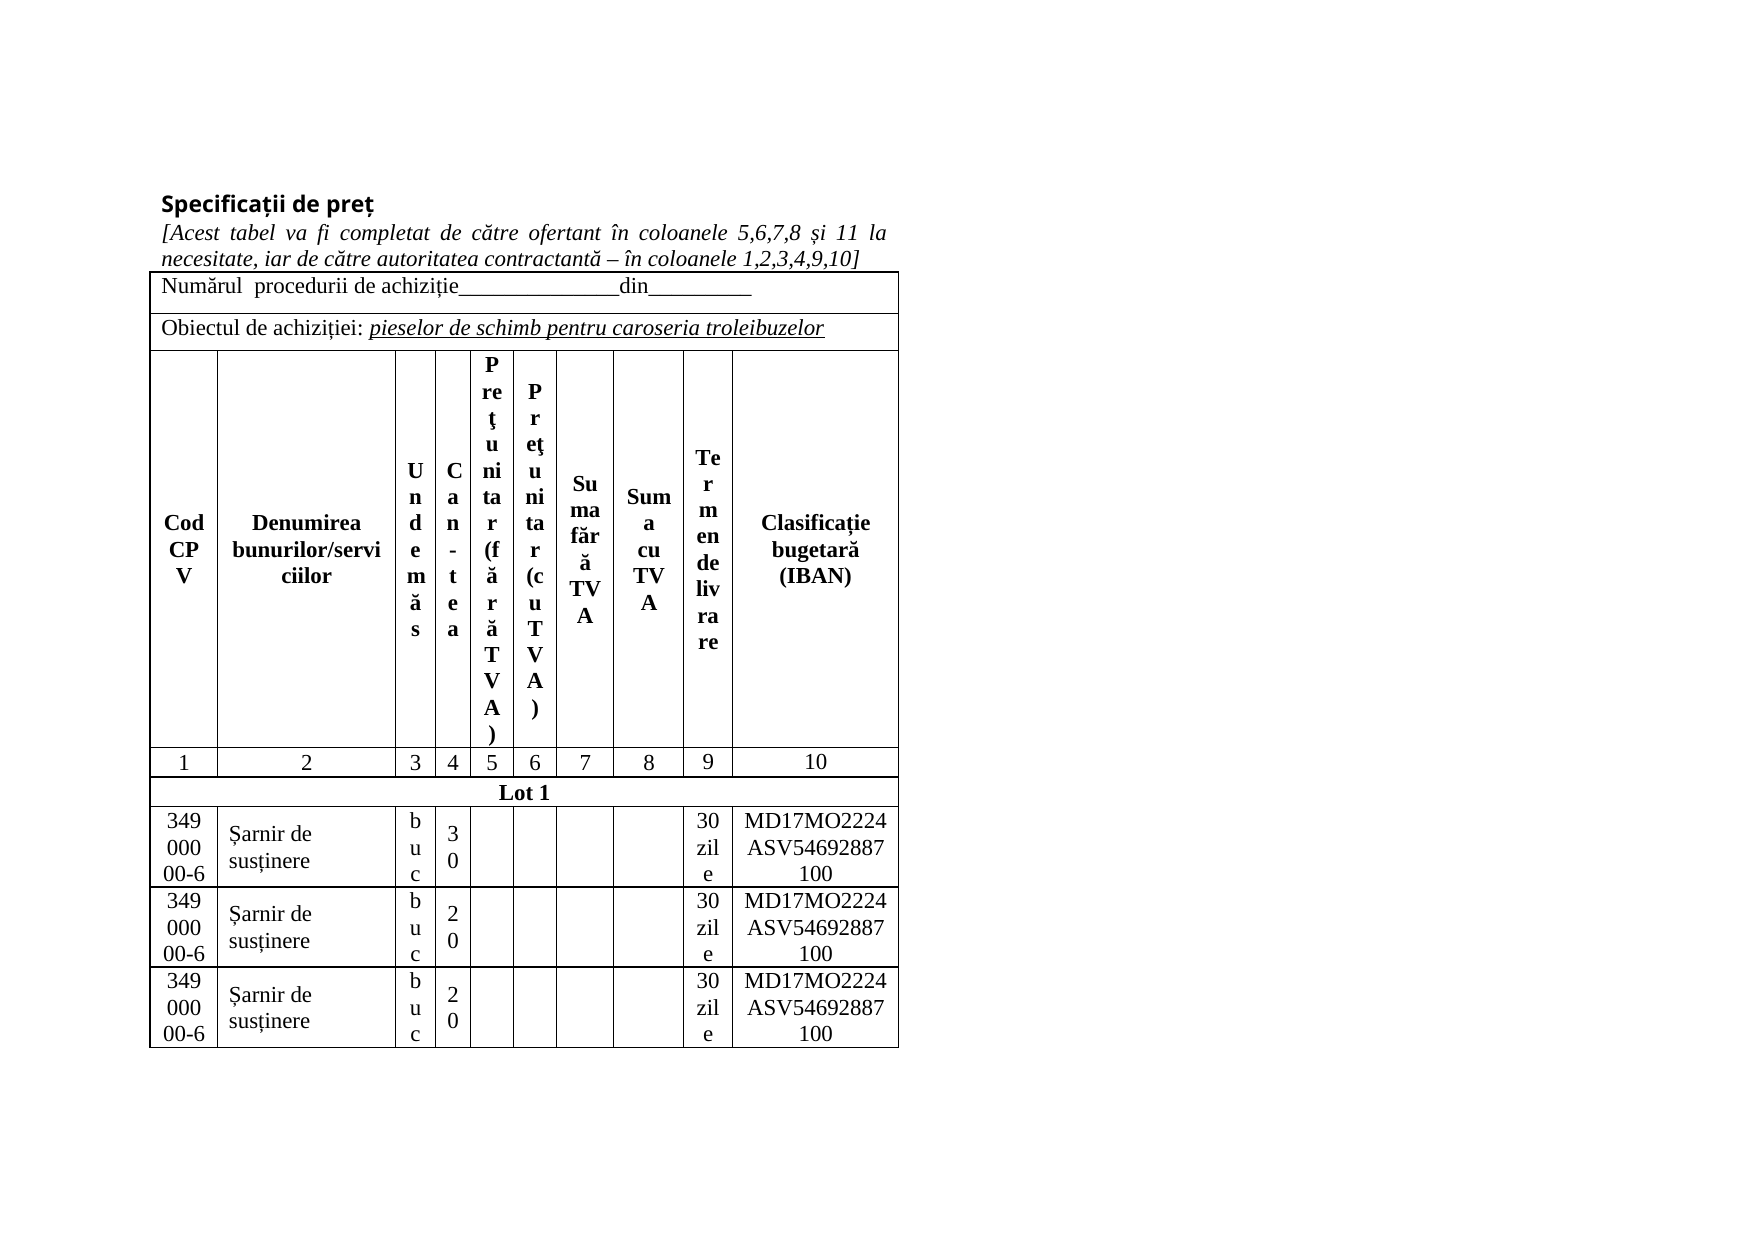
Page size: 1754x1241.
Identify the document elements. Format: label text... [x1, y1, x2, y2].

table_cell [471, 807, 513, 886]
table_cell 34900000-6 [151, 888, 217, 966]
table_cell [557, 968, 613, 1047]
table_cell 30 zile [684, 888, 732, 966]
table_cell Obiectul de achiziției: pieselor de schimb pentru caroseria troleibuzelor [151, 314, 898, 350]
table_cell Termen de livrare [684, 351, 732, 747]
table_cell [557, 888, 613, 966]
table_cell [614, 888, 683, 966]
table_cell Numărul procedurii de achiziție______________din_________ [151, 273, 898, 313]
table_cell 3 [396, 748, 435, 776]
table_cell 2 [218, 748, 395, 776]
table_cell MD17MO2224ASV54692887100 [733, 807, 898, 886]
table_cell MD17MO2224ASV54692887100 [733, 888, 898, 966]
table_cell buc [396, 968, 435, 1047]
table_cell [614, 807, 683, 886]
table_header Specificații de preț [150, 188, 899, 219]
table_cell Preţ unitar (cu TVA) [514, 351, 556, 747]
table_cell Un de măs [396, 351, 435, 747]
table_cell [514, 968, 556, 1047]
table_cell 1 [151, 748, 217, 776]
table_cell 30 zile [684, 807, 732, 886]
table_cell Denumirea bunurilor/serviciilor [218, 351, 395, 747]
table_cell [514, 888, 556, 966]
table_cell buc [396, 888, 435, 966]
table_cell 20 [436, 968, 470, 1047]
table_cell 8 [614, 748, 683, 776]
table_cell 30 zile [684, 968, 732, 1047]
table_cell 4 [436, 748, 470, 776]
table_cell Suma fără TVA [557, 351, 613, 747]
table_cell 30 [436, 807, 470, 886]
table_cell [471, 888, 513, 966]
table_cell [471, 968, 513, 1047]
table_cell Preţ unitar (fără TVA) [471, 351, 513, 747]
table_cell [557, 807, 613, 886]
table_cell [514, 807, 556, 886]
table_cell 9 [684, 748, 732, 776]
table_cell 34900000-6 [151, 807, 217, 886]
table_cell Șarnir de susținere [218, 807, 395, 886]
table_cell 10 [733, 748, 898, 776]
table_cell Lot 1 [151, 778, 898, 806]
table_cell Can-tea [436, 351, 470, 747]
table_cell 6 [514, 748, 556, 776]
table_cell Șarnir de susținere [218, 888, 395, 966]
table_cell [733, 968, 898, 1047]
table_cell Șarnir de susținere [218, 968, 395, 1047]
table_cell [614, 968, 683, 1047]
table_cell 5 [471, 748, 513, 776]
table_cell Cod CPV [151, 351, 217, 747]
table_cell Clasificație bugetară (IBAN) [733, 351, 898, 747]
table_cell [Acest tabel va fi completat de către ofertant în coloanele 5,6,7,8 și 11 la necesitate, iar de către autoritatea contractantă – în coloanele 1,2,3,4,9,10] [150, 219, 899, 271]
table_cell Suma cu TVA [614, 351, 683, 747]
table_cell buc [396, 807, 435, 886]
table_cell 7 [557, 748, 613, 776]
table_cell 34900000-6 [151, 968, 217, 1047]
table_cell 20 [436, 888, 470, 966]
